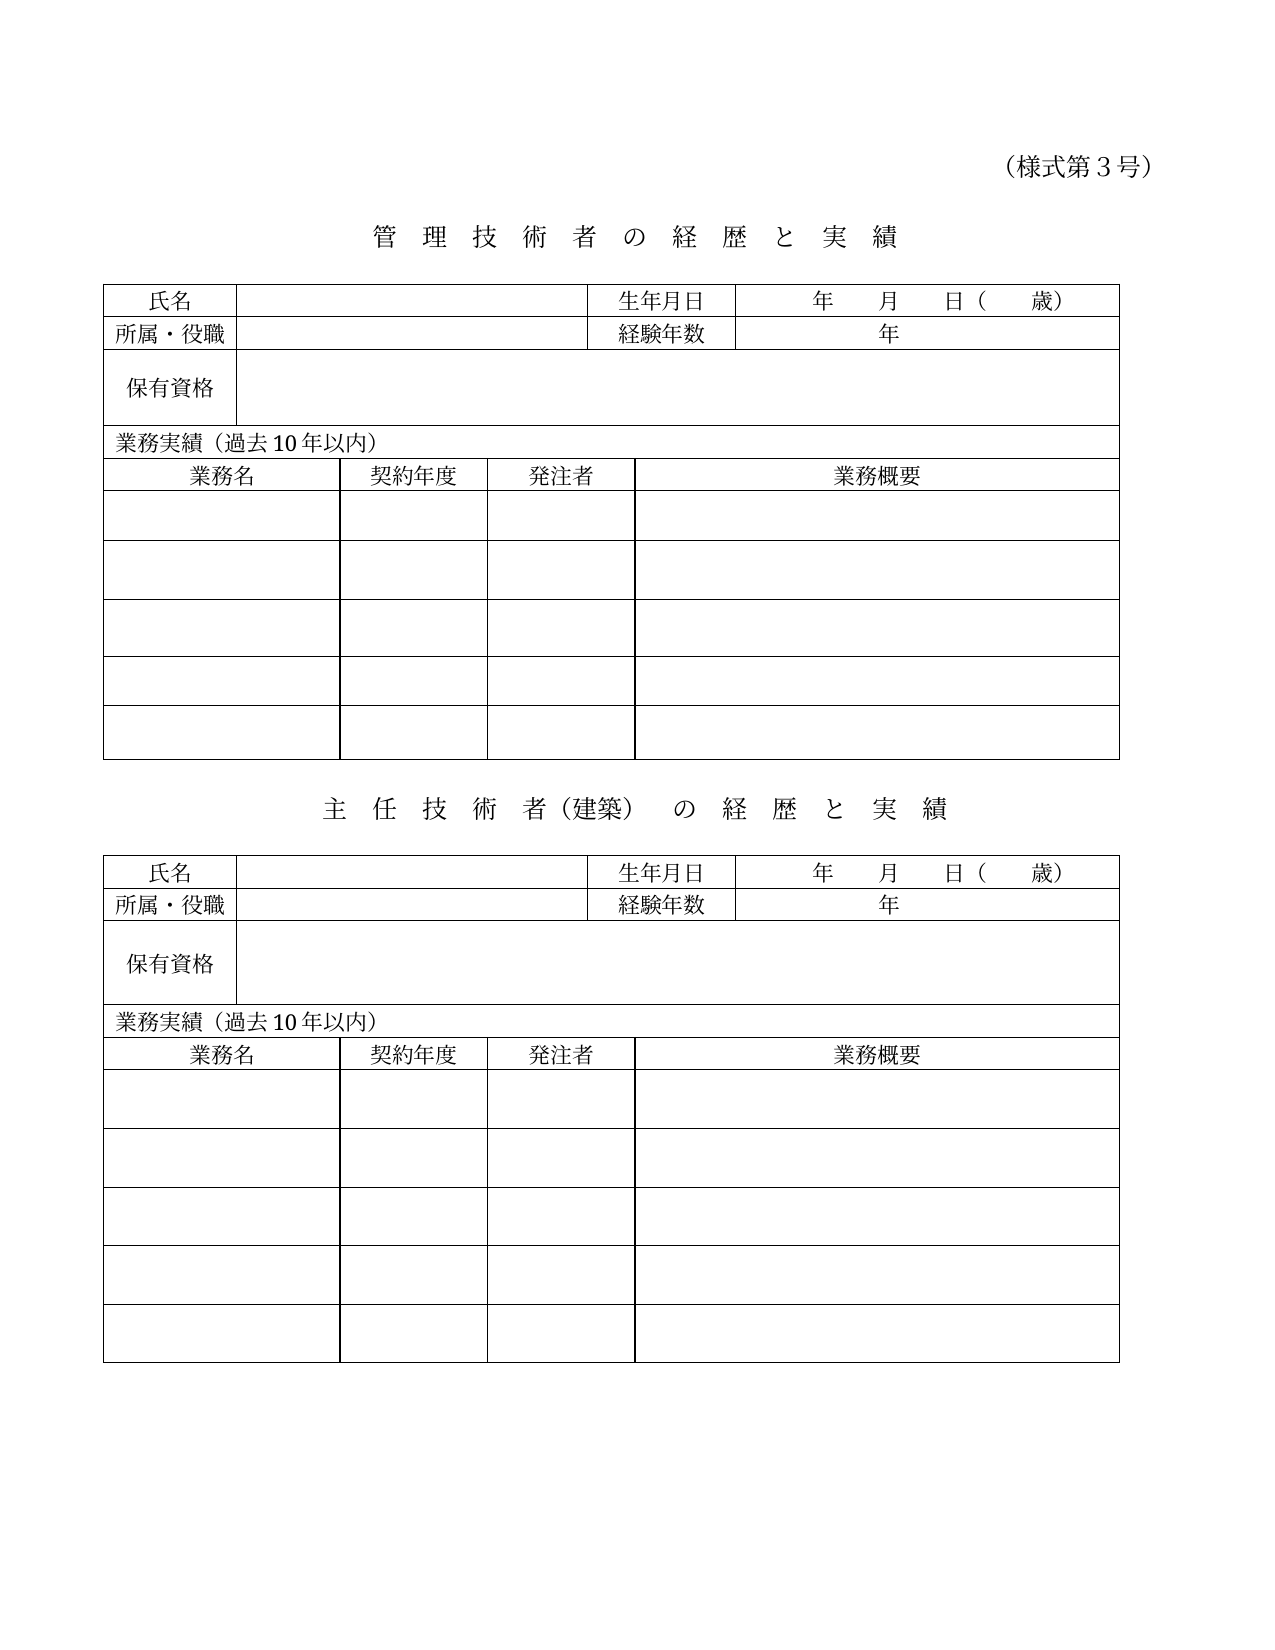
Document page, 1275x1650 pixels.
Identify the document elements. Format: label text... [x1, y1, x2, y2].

table_cell [341, 1129, 487, 1187]
table_cell [488, 1188, 634, 1245]
table_cell 年 [736, 889, 1119, 920]
table_cell [636, 1070, 1119, 1127]
table_cell 業務実績（過去10年以内） [104, 1005, 1119, 1037]
table_header 生年月日 [588, 856, 735, 888]
table_cell [488, 1305, 634, 1362]
table_cell 経験年数 [588, 889, 735, 920]
table_header 年 月 日（ 歳） [736, 285, 1119, 316]
table_cell [104, 491, 339, 540]
table_cell [488, 1246, 634, 1303]
table_cell 業務名 [104, 1038, 339, 1069]
table_cell [636, 1188, 1119, 1245]
table_cell [636, 1246, 1119, 1303]
table_cell [488, 657, 634, 705]
table_cell [237, 350, 1119, 425]
table_header [237, 856, 587, 888]
table_cell [636, 600, 1119, 656]
table_cell [237, 317, 587, 348]
table_cell [636, 541, 1119, 598]
text （様式第３号） [103, 148, 1167, 184]
table_cell 発注者 [488, 459, 634, 490]
table_cell [488, 706, 634, 759]
table_cell [636, 657, 1119, 705]
table_cell 年 [736, 317, 1119, 348]
table_cell [341, 541, 487, 598]
table_cell [341, 706, 487, 759]
table_cell [636, 706, 1119, 759]
table_header [237, 285, 587, 316]
table_cell [104, 1305, 339, 1362]
table_cell [237, 921, 1119, 1004]
table_cell [237, 889, 587, 920]
table_cell [104, 541, 339, 598]
table_cell 所属・役職 [104, 889, 236, 920]
table_cell 所属・役職 [104, 317, 236, 348]
table_cell 保有資格 [104, 921, 236, 1004]
table_header 年 月 日（ 歳） [736, 856, 1119, 888]
table_cell [488, 600, 634, 656]
table_cell [341, 491, 487, 540]
table_header 生年月日 [588, 285, 735, 316]
table_cell 経験年数 [588, 317, 735, 348]
table_cell [341, 1188, 487, 1245]
table_cell [636, 1129, 1119, 1187]
table_cell [488, 1129, 634, 1187]
text 管 理 技 術 者 の 経 歴 と 実 績 [103, 218, 1167, 254]
table_cell [341, 600, 487, 656]
table_cell [636, 491, 1119, 540]
table_cell [104, 1188, 339, 1245]
table_header 氏名 [104, 856, 236, 888]
table_cell 契約年度 [341, 1038, 487, 1069]
table_header 氏名 [104, 285, 236, 316]
table_cell [488, 1070, 634, 1127]
table_cell [488, 491, 634, 540]
table_cell 発注者 [488, 1038, 634, 1069]
table_cell [104, 657, 339, 705]
table_cell [341, 1246, 487, 1303]
table_cell [636, 1305, 1119, 1362]
table_cell [104, 600, 339, 656]
table_cell [104, 1129, 339, 1187]
table_cell 保有資格 [104, 350, 236, 425]
table_cell 業務概要 [636, 1038, 1119, 1069]
table_cell 契約年度 [341, 459, 487, 490]
table_cell [341, 1305, 487, 1362]
table_cell [104, 706, 339, 759]
table_cell 業務名 [104, 459, 339, 490]
table_cell [104, 1246, 339, 1303]
table_cell [341, 1070, 487, 1127]
table_cell 業務概要 [636, 459, 1119, 490]
table_cell [488, 541, 634, 598]
table_cell [104, 1070, 339, 1127]
table_cell [341, 657, 487, 705]
table_cell 業務実績（過去10年以内） [104, 426, 1119, 458]
text 主 任 技 術 者（建築） の 経 歴 と 実 績 [103, 789, 1167, 825]
